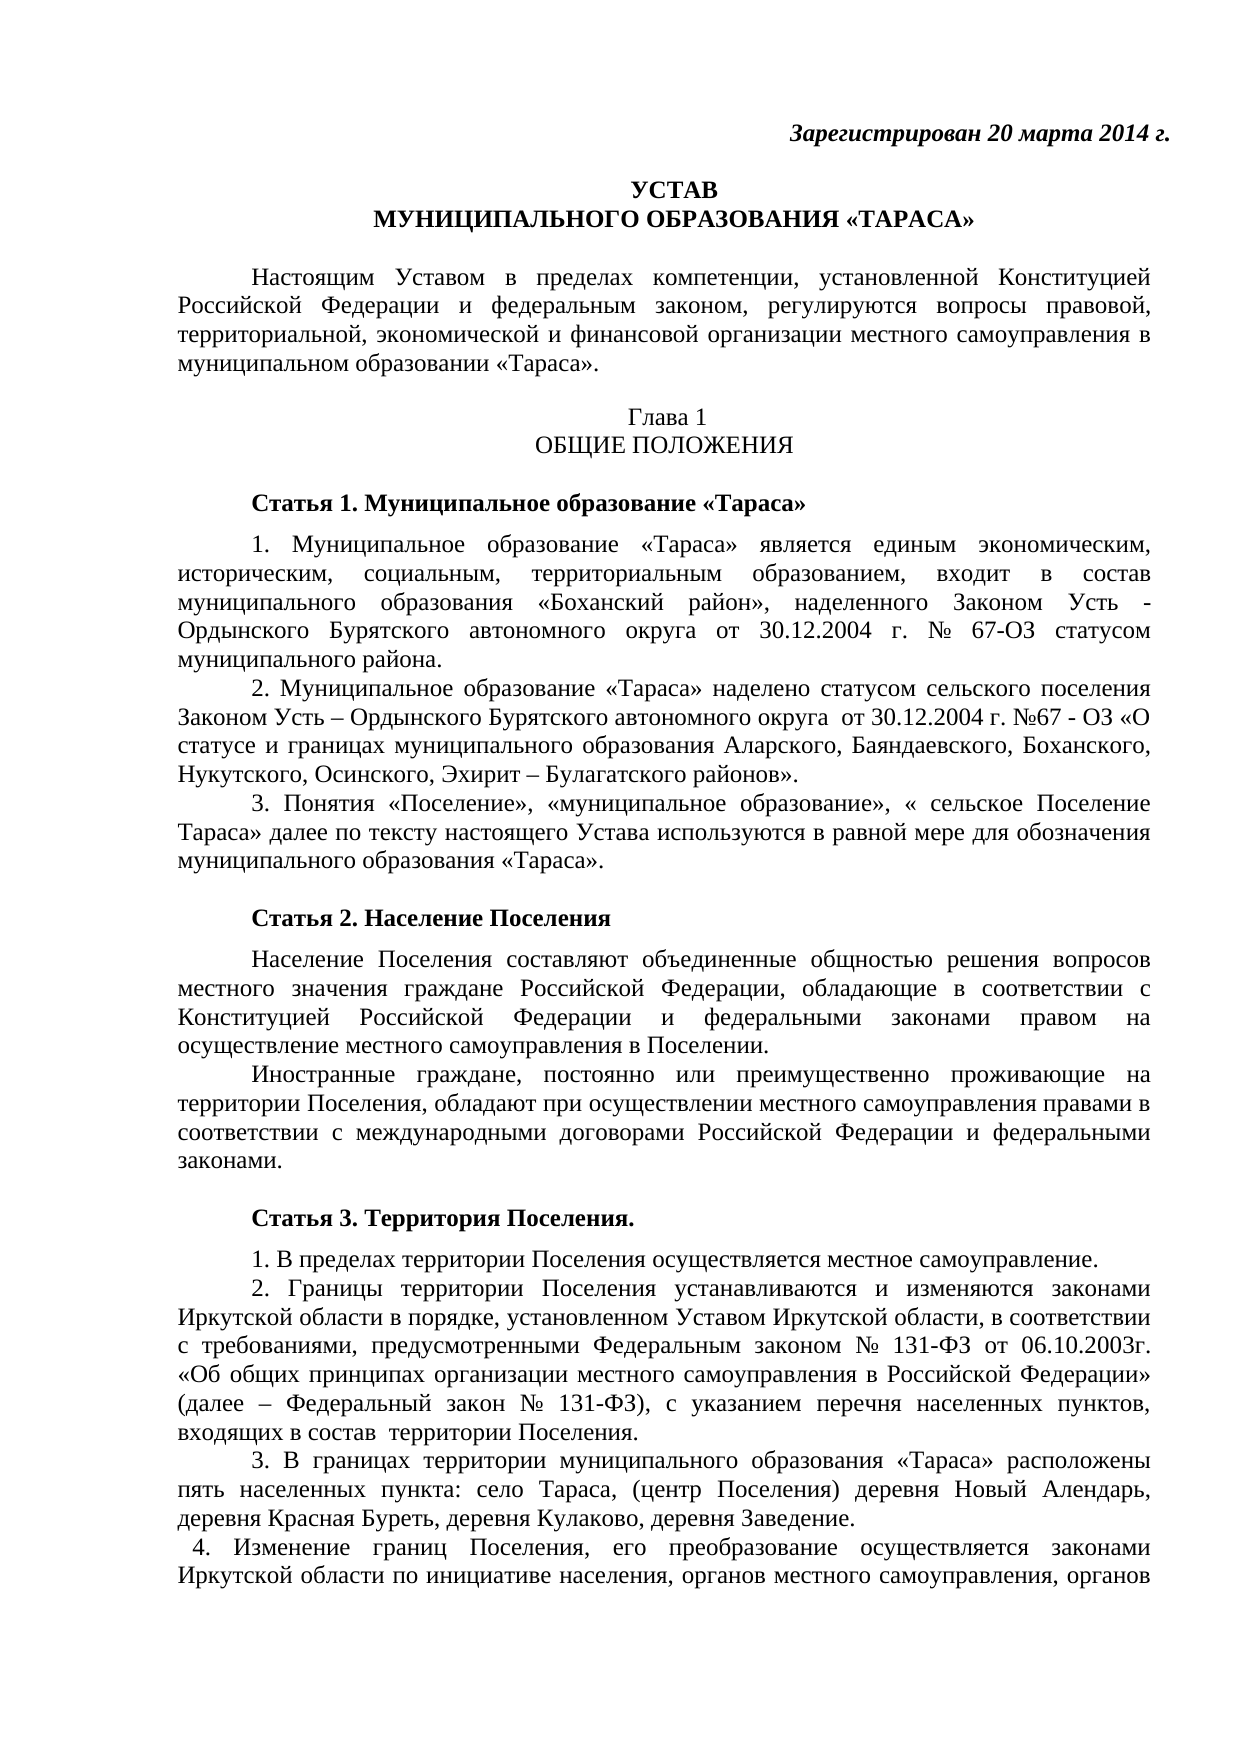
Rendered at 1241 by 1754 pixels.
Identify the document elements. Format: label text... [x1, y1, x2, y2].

text УСТАВ [177, 176, 1171, 204]
text ОБЩИЕ ПОЛОЖЕНИЯ [177, 431, 1152, 459]
text 2. Муниципальное образование «Тараса» наделено статусом сельского поселения Законом Усть – Ордынского Бурятского автономного округа от 30.12.2004 г. №67 - ОЗ «О статусе и границах муниципального образования Аларского, Баяндаевского, Боханского, Нукутского, Осинского, Эхирит – Булагатского районов». [177, 673, 1152, 788]
text 3. Понятия «Поселение», «муниципальное образование», « сельское Поселение Тараса» далее по тексту настоящего Устава используются в равной мере для обозначения муниципального образования «Тараса». [177, 788, 1152, 874]
text 2. Границы территории Поселения устанавливаются и изменяются законами Иркутской области в порядке, установленном Уставом Иркутской области, в соответствии с требованиями, предусмотренными Федеральным законом № 131-ФЗ от 06.10.2003г. «Об общих принципах организации местного самоуправления в Российской Федерации» (далее – Федеральный закон № 131-ФЗ), с указанием перечня населенных пунктов, входящих в состав территории Поселения. [177, 1273, 1152, 1446]
text Настоящим Уставом в пределах компетенции, установленной Конституцией Российской Федерации и федеральным законом, регулируются вопросы правовой, территориальной, экономической и финансовой организации местного самоуправления в муниципальном образовании «Тараса». [177, 262, 1152, 377]
text Зарегистрирован 20 марта 2014 г. [177, 118, 1171, 147]
text Население Поселения составляют объединенные общностью решения вопросов местного значения граждане Российской Федерации, обладающие в соответствии с Конституцией Российской Федерации и федеральными законами правом на осуществление местного самоуправления в Поселении. [177, 944, 1152, 1059]
text Статья 3. Территория Поселения. [177, 1203, 1152, 1232]
text 3. В границах территории муниципального образования «Тараса» расположены пять населенных пункта: село Тараса, (центр Поселения) деревня Новый Алендарь, деревня Красная Буреть, деревня Кулаково, деревня Заведение. [177, 1446, 1152, 1532]
text 1. В пределах территории Поселения осуществляется местное самоуправление. [177, 1244, 1152, 1273]
text МУНИЦИПАЛЬНОГО ОБРАЗОВАНИЯ «ТАРАСА» [177, 204, 1171, 233]
text Глава 1 [177, 402, 1152, 431]
text 1. Муниципальное образование «Тараса» является единым экономическим, историческим, социальным, территориальным образованием, входит в состав муниципального образования «Боханский район», наделенного Законом Усть - Ордынского Бурятского автономного округа от 30.12.2004 г. № 67-ОЗ статусом муниципального района. [177, 529, 1152, 673]
text Статья 1. Муниципальное образование «Тараса» [177, 488, 1152, 517]
text Иностранные граждане, постоянно или преимущественно проживающие на территории Поселения, обладают при осуществлении местного самоуправления правами в соответствии с международными договорами Российской Федерации и федеральными законами. [177, 1059, 1152, 1174]
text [177, 1532, 1152, 1589]
text Статья 2. Население Поселения [177, 903, 1152, 932]
